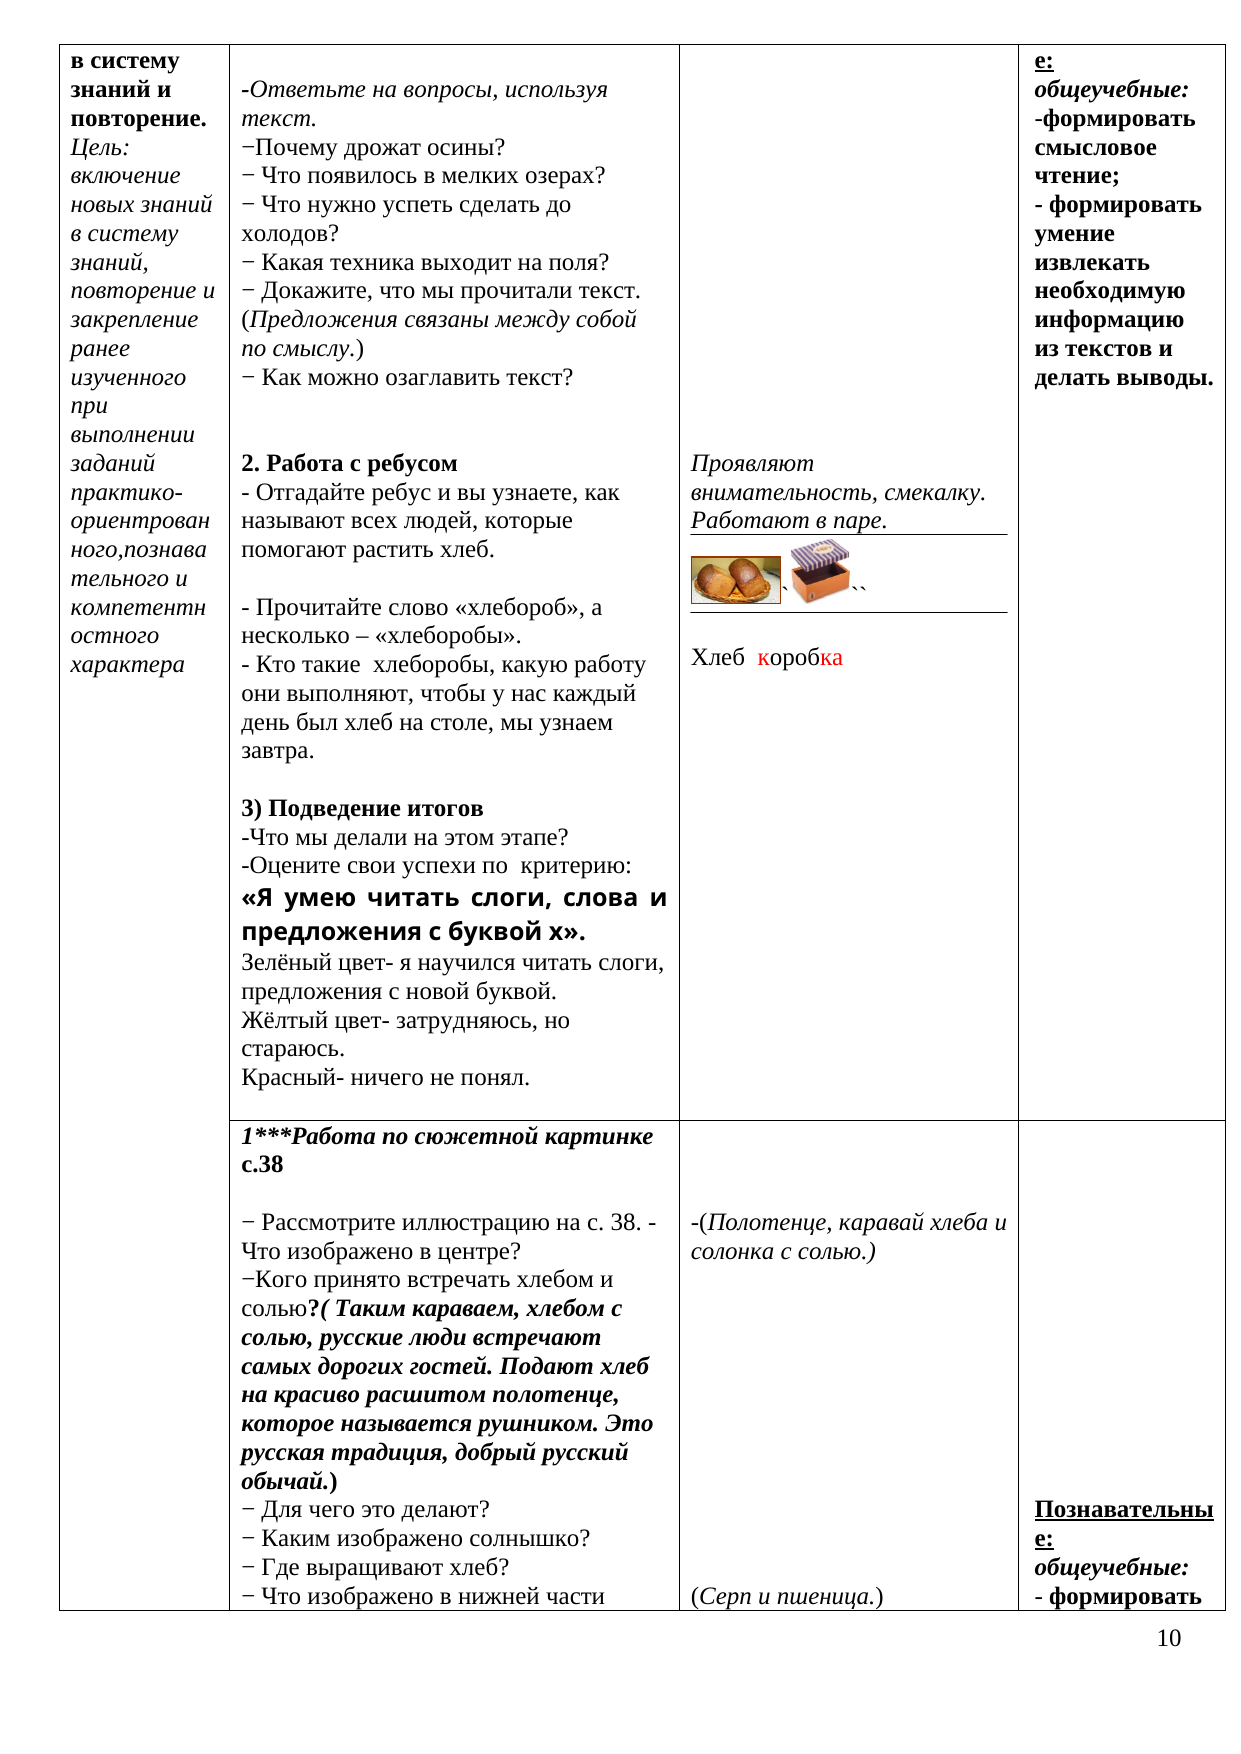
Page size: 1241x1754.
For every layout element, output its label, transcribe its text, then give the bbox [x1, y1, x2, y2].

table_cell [230, 1121, 679, 1609]
picture [789, 537, 851, 605]
picture [692, 558, 780, 603]
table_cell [1019, 45, 1225, 1120]
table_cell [60, 45, 229, 1609]
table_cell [1019, 1121, 1225, 1609]
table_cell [680, 45, 1018, 1120]
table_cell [680, 1121, 1018, 1609]
